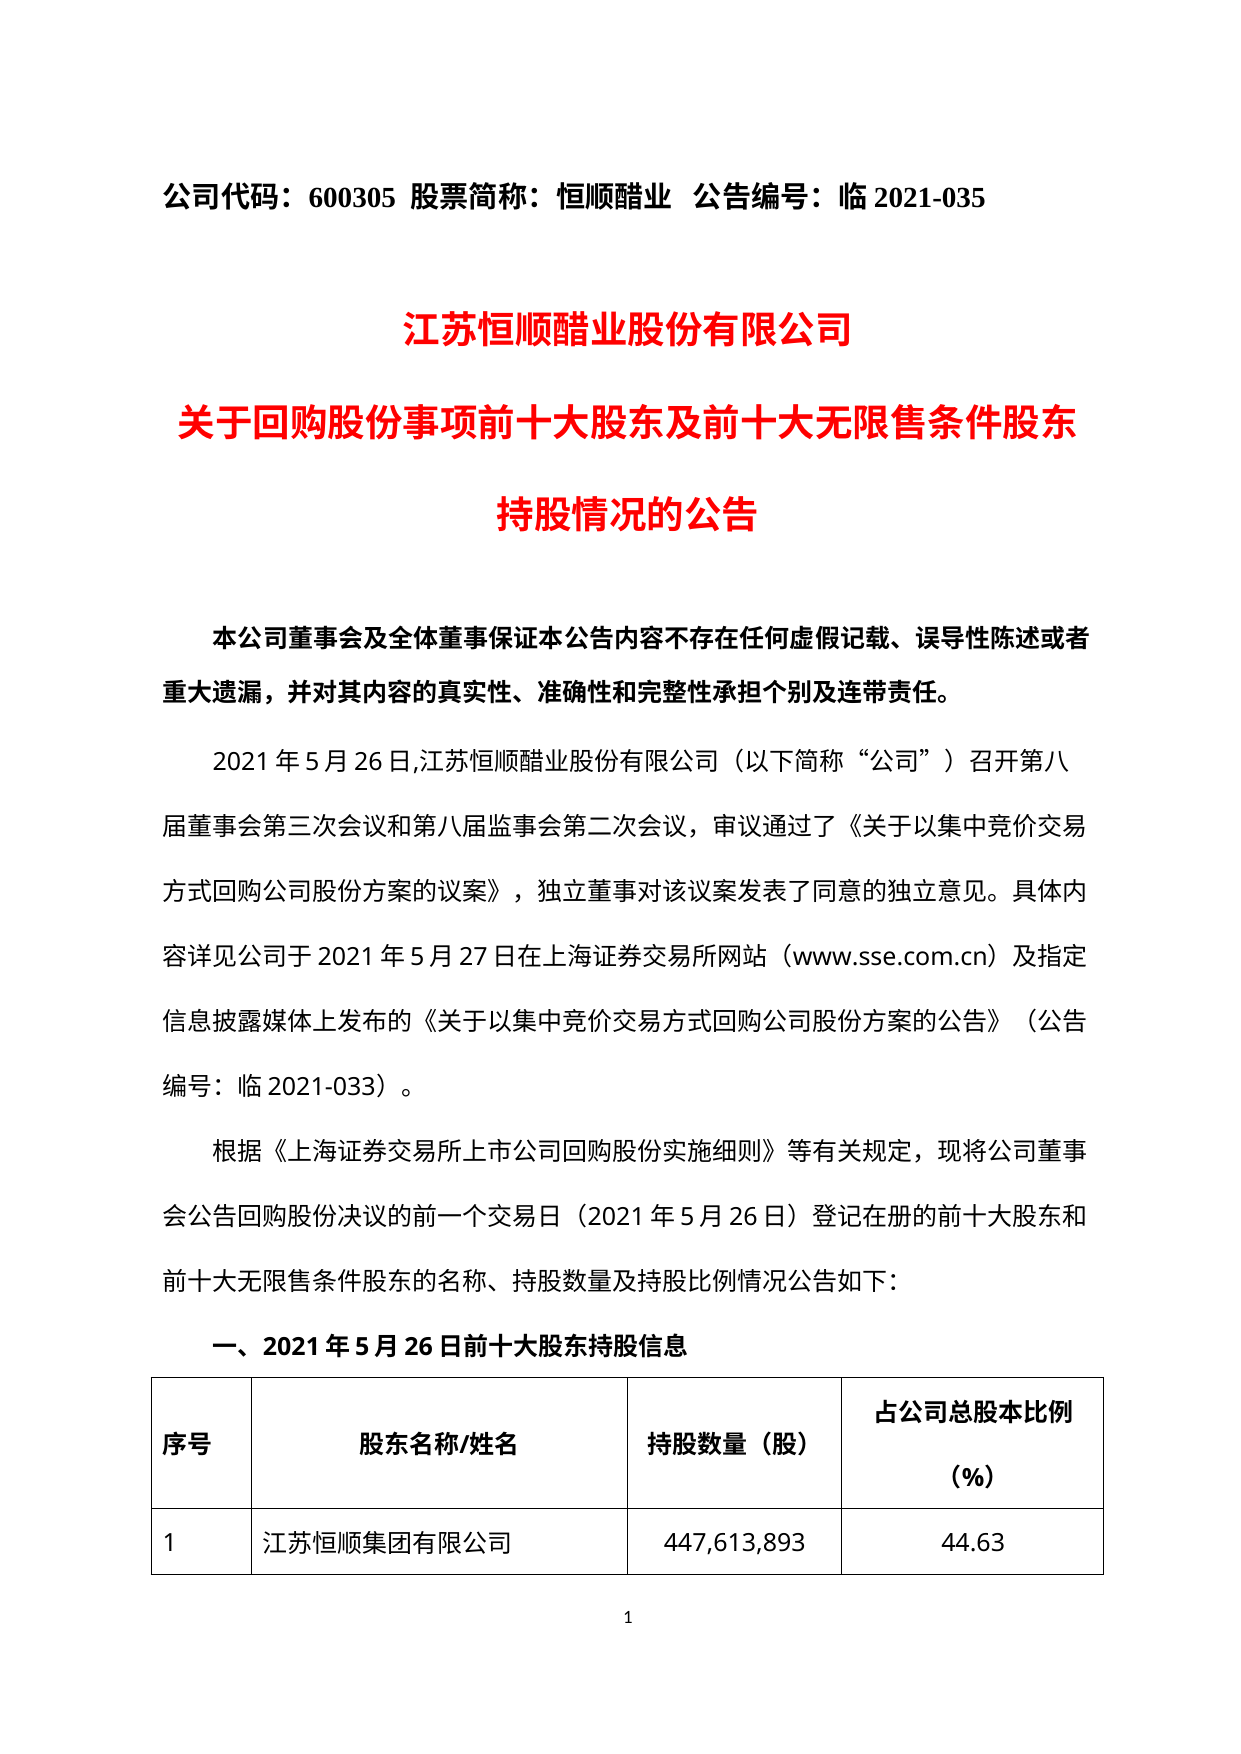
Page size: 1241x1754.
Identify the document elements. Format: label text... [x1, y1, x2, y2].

text 江苏恒顺醋业股份有限公司 [162, 295, 1093, 360]
text 持股情况的公告 [162, 479, 1093, 544]
table_header 序号 [152, 1378, 251, 1508]
text 根据《上海证券交易所上市公司回购股份实施细则》等有关规定，现将公司董事会公告回购股份决议的前一个交易日（2021年5月26日）登记在册的前十大股东和前十大无限售条件股东的名称、持股数量及持股比例情况公告如下： [162, 1117, 1093, 1312]
text 关于回购股份事项前十大股东及前十大无限售条件股东 [162, 387, 1093, 452]
text 公司代码：600305 股票简称：恒顺醋业 公告编号：临2021-035 [162, 162, 1093, 227]
table_cell 1 [152, 1509, 251, 1574]
table_cell 江苏恒顺集团有限公司 [252, 1509, 627, 1574]
text 本公司董事会及全体董事保证本公告内容不存在任何虚假记载、误导性陈述或者重大遗漏，并对其内容的真实性、准确性和完整性承担个别及连带责任。 [162, 618, 1093, 709]
table_cell 44.63 [842, 1509, 1103, 1574]
text 一、2021年5月26日前十大股东持股信息 [162, 1312, 1093, 1377]
table_header 持股数量（股） [628, 1378, 841, 1508]
table_cell 447,613,893 [628, 1509, 841, 1574]
table_header 占公司总股本比例（%） [842, 1378, 1103, 1508]
table_header 股东名称/姓名 [252, 1378, 627, 1508]
text 2021年5月26日,江苏恒顺醋业股份有限公司（以下简称“公司”）召开第八届董事会第三次会议和第八届监事会第二次会议，审议通过了《关于以集中竞价交易方式回购公司股份方案的议案》，独立董事对该议案发表了同意的独立意见。具体内容详见公司于2021年5月27日在上海证券交易所网站（www.sse.com.cn）及指定信息披露媒体上发布的《关于以集中竞价交易方式回购公司股份方案的公告》（公告编号：临2021-033）。 [162, 727, 1093, 1117]
